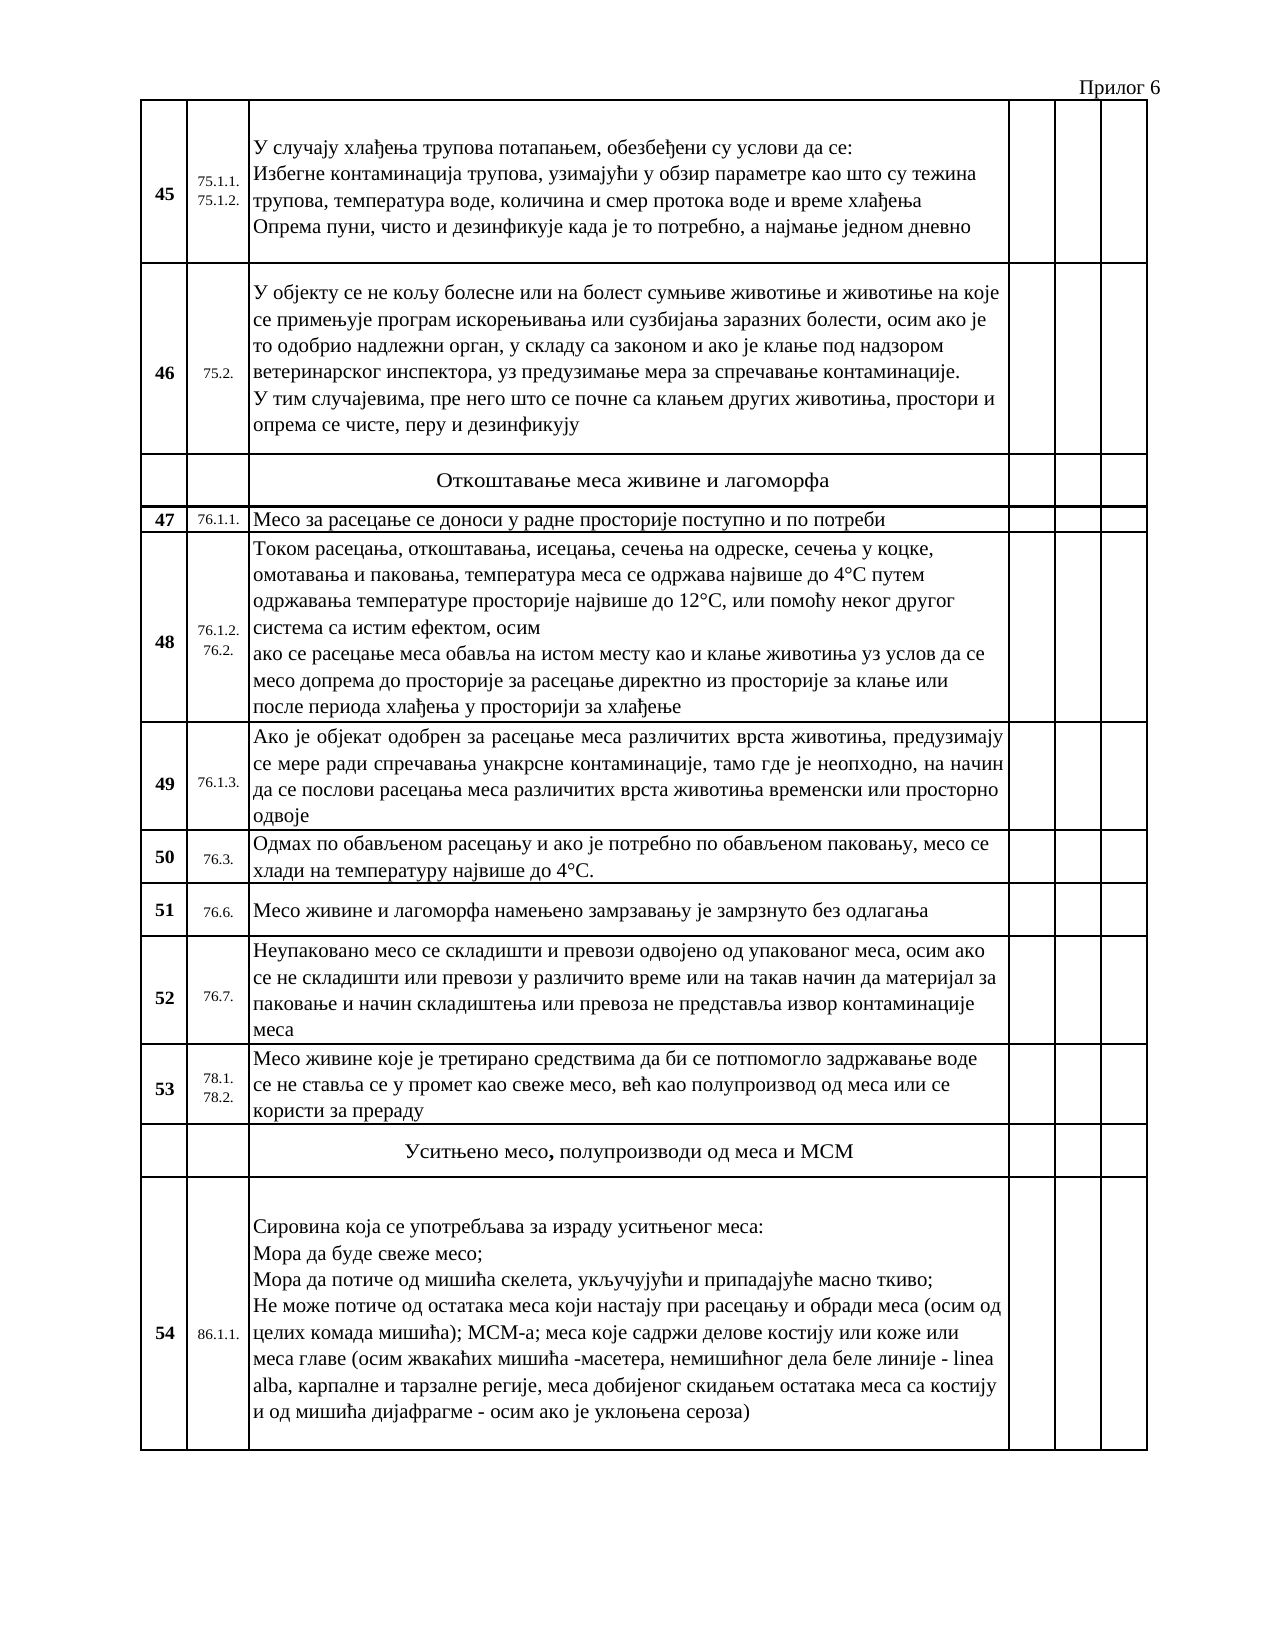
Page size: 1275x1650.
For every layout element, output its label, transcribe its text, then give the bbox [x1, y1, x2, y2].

table_cell [1056, 455, 1100, 505]
table_cell 76.6. [188, 884, 248, 935]
table_cell [1102, 1178, 1146, 1449]
table_header 75.1.1. 75.1.2. [188, 101, 248, 262]
table_cell 86.1.1. [188, 1178, 248, 1449]
table_header [1056, 101, 1100, 262]
table_cell 47 [142, 508, 186, 531]
table_cell 76.1.3. [188, 723, 248, 829]
table_cell 48 [142, 533, 186, 721]
table_cell [1010, 455, 1054, 505]
table_cell [1010, 1045, 1054, 1123]
table_cell 50 [142, 831, 186, 882]
table_cell 53 [142, 1045, 186, 1123]
table_cell Месо живине које је третирано средствима да би се потпомогло задржавање воде се не ставља се у промет као свеже месо, већ као полупроизвод од меса или се користи за прераду [250, 1045, 1008, 1123]
table_cell Ако је објекат одобрен за расецање меса различитих врста животиња, предузимају се мере ради спречавања унакрсне контаминације, тамо где је неопходно, на начин да се послови расецања меса различитих врста животиња временски или просторно одвоје [250, 723, 1008, 829]
table_cell Уситњено месо, полупроизводи од меса и МСМ [250, 1125, 1008, 1176]
table_cell 46 [142, 264, 186, 452]
table_cell [1010, 831, 1054, 882]
table_cell [1102, 1125, 1146, 1176]
table_cell [1056, 264, 1100, 452]
table_cell [1010, 1178, 1054, 1449]
table_cell [1056, 723, 1100, 829]
table_cell Током расецања, откоштавања, исецања, сечења на одреске, сечења у коцке, омотавања и паковања, температура меса се одржава највише до 4°C путем одржавања температуре просторије највише до 12°C, или помоћу неког другог система са истим ефектом, осим ако се расецање меса обавља на истом месту као и клање животиња уз услов да се месо допрема до просторије за расецање директно из просторије за клање или после периода хлађења у просторији за хлађење [250, 533, 1008, 721]
table_cell [1010, 264, 1054, 452]
table_cell [1102, 264, 1146, 452]
table_cell 78.1. 78.2. [188, 1045, 248, 1123]
table_cell [188, 455, 248, 505]
table_cell [142, 1125, 186, 1176]
table_cell [1102, 455, 1146, 505]
table_cell 75.2. [188, 264, 248, 452]
table_cell [1010, 884, 1054, 935]
table_cell [1102, 831, 1146, 882]
table_cell 54 [142, 1178, 186, 1449]
table_header 45 [142, 101, 186, 262]
table_cell [1102, 723, 1146, 829]
table_cell [1102, 884, 1146, 935]
table_cell [1056, 937, 1100, 1043]
table_cell Одмах по обављеном расецању и ако је потребно по обављеном паковању, месо се хлади на температуру највише до 4°C. [250, 831, 1008, 882]
table_cell Откоштавање меса живине и лагоморфа [250, 455, 1008, 505]
table_cell [1010, 508, 1054, 531]
table_cell [1056, 884, 1100, 935]
table_cell Месо живине и лагоморфа намењено замрзавању је замрзнуто без одлагања [250, 884, 1008, 935]
table_cell [1102, 1045, 1146, 1123]
table_cell [1056, 533, 1100, 721]
table_cell Сировина која се употребљава за израду уситњеног меса: Мора да буде свеже месо; Мора да потиче од мишића скелета, укључујући и припадајуће масно ткиво; Не може потиче од остатака меса који настају при расецању и обради меса (осим од целих комада мишића); МСМ-а; меса које садржи делове костију или коже или меса главе (осим жвакаћих мишића -масетера, немишићног дела беле линије - linea alba, карпалне и тарзалне регије, меса добијеног скидањем остатака меса са костију и од мишића дијафрагме - осим ако је уклоњена сероза) [250, 1178, 1008, 1449]
table_header [1102, 101, 1146, 262]
table_cell 51 [142, 884, 186, 935]
table_cell [1056, 831, 1100, 882]
table_header [1010, 101, 1054, 262]
table_cell [188, 1125, 248, 1176]
table_cell 76.3. [188, 831, 248, 882]
table_cell 76.7. [188, 937, 248, 1043]
table_cell [1010, 1125, 1054, 1176]
table_cell [1010, 723, 1054, 829]
table_cell 76.1.1. [188, 508, 248, 531]
table_cell [1102, 508, 1146, 531]
table_cell У објекту се не кољу болесне или на болест сумњиве животиње и животиње на које се примењује програм искорењивања или сузбијања заразних болести, осим ако је то одобрио надлежни орган, у складу са законом и ако је клање под надзором ветеринарског инспектора, уз предузимање мера за спречавање контаминације. У тим случајевима, пре него што се почне са клањем других животиња, простори и опрема се чисте, перу и дезинфикују [250, 264, 1008, 452]
table_cell [1056, 508, 1100, 531]
table_cell Неупаковано месо се складишти и превози одвојено од упакованог меса, осим ако се не складишти или превози у различито време или на такав начин да материјал за паковање и начин складиштења или превоза не представља извор контаминације меса [250, 937, 1008, 1043]
table_header У случају хлађења трупова потапањем, обезбеђени су услови да се: Избегне контаминација трупова, узимајући у обзир параметре као што су тежина трупова, температура воде, количина и смер протока воде и време хлађења Опрема пуни, чисто и дезинфикује када је то потребно, а најмање једном дневно [250, 101, 1008, 262]
table_cell 49 [142, 723, 186, 829]
table_cell 76.1.2. 76.2. [188, 533, 248, 721]
table_cell [1056, 1178, 1100, 1449]
table_cell Месо за расецање се доноси у радне просторије поступно и по потреби [250, 508, 1008, 531]
table_cell [1010, 937, 1054, 1043]
table_cell [1056, 1125, 1100, 1176]
table_cell [1056, 1045, 1100, 1123]
table_cell [1102, 937, 1146, 1043]
table_cell [1010, 533, 1054, 721]
table_cell 52 [142, 937, 186, 1043]
table_cell [1102, 533, 1146, 721]
table_cell [142, 455, 186, 505]
